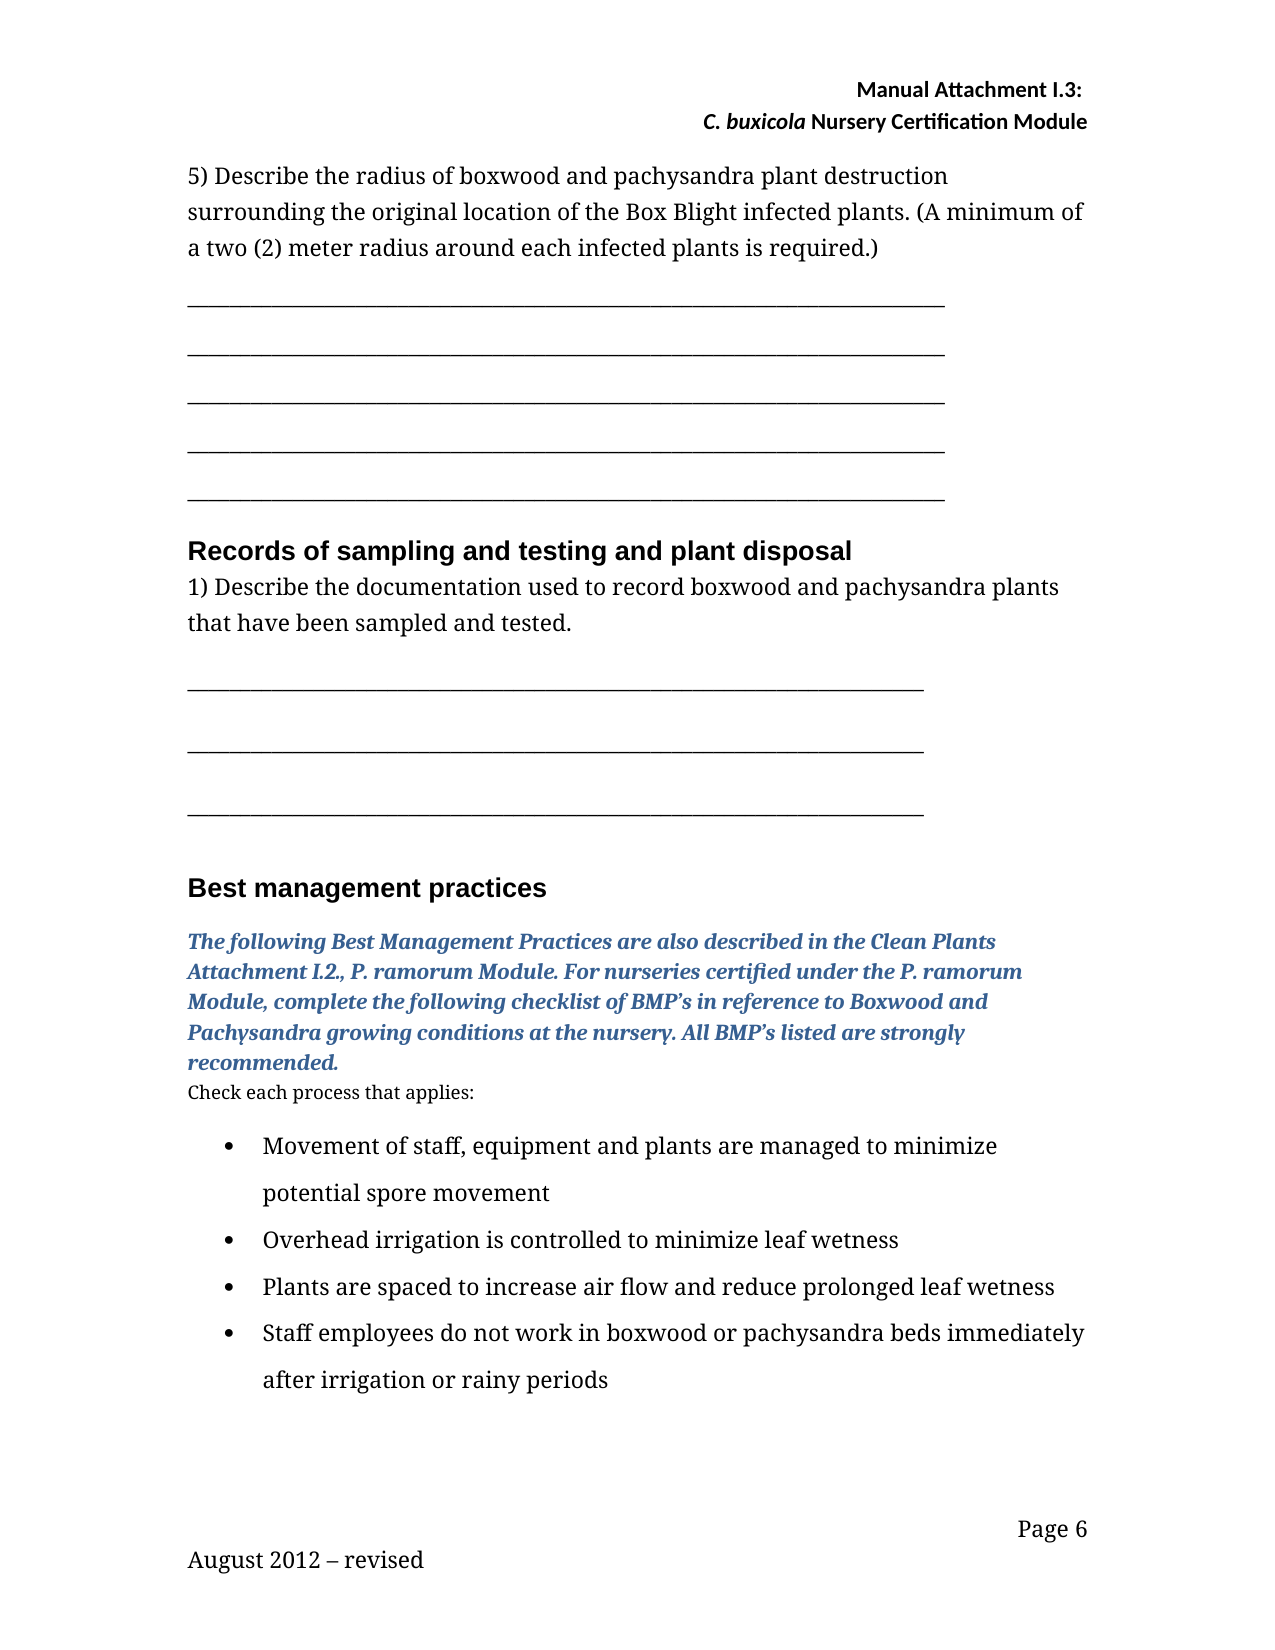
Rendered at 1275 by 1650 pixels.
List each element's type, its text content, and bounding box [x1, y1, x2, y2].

text ________________________________________________________________________ [187, 474, 1087, 505]
text ______________________________________________________________________ [187, 788, 1087, 820]
text ________________________________________________________________________ [187, 329, 1087, 360]
text ______________________________________________________________________ [187, 726, 1087, 757]
text ________________________________________________________________________ [187, 377, 1087, 408]
text 1) Describe the documentation used to record boxwood and pachysandra plants that have been sampled and tested. [187, 571, 1087, 638]
text ______________________________________________________________________ [187, 663, 1087, 695]
text ________________________________________________________________________ [187, 280, 1087, 311]
text 5) Describe the radius of boxwood and pachysandra plant destruction surrounding the original location of the Box Blight infected plants. (A minimum of a two (2) meter radius around each infected plants is required.) [187, 160, 1087, 263]
subtitle Best management practices [187, 872, 1087, 903]
list Movement of staff, equipment and plants are managed to minimize potential spore movement [225, 1130, 1087, 1208]
text Check each process that applies: [187, 1080, 1087, 1105]
text ________________________________________________________________________ [187, 426, 1087, 457]
list Overhead irrigation is controlled to minimize leaf wetness [225, 1223, 1087, 1255]
list Plants are spaced to increase air flow and reduce prolonged leaf wetness [225, 1270, 1087, 1302]
list Staff employees do not work in boxwood or pachysandra beds immediately after irrigation or rainy periods [225, 1317, 1087, 1395]
subtitle Records of sampling and testing and plant disposal [187, 535, 1087, 566]
subtitle The following Best Management Practices are also described in the Clean Plants Attachment I.2., P. ramorum Module. For nurseries certified under the P. ramorum Module, complete the following checklist of BMP’s in reference to Boxwood and Pachysandra growing conditions at the nursery. All BMP’s listed are strongly recommended. [187, 929, 1087, 1076]
